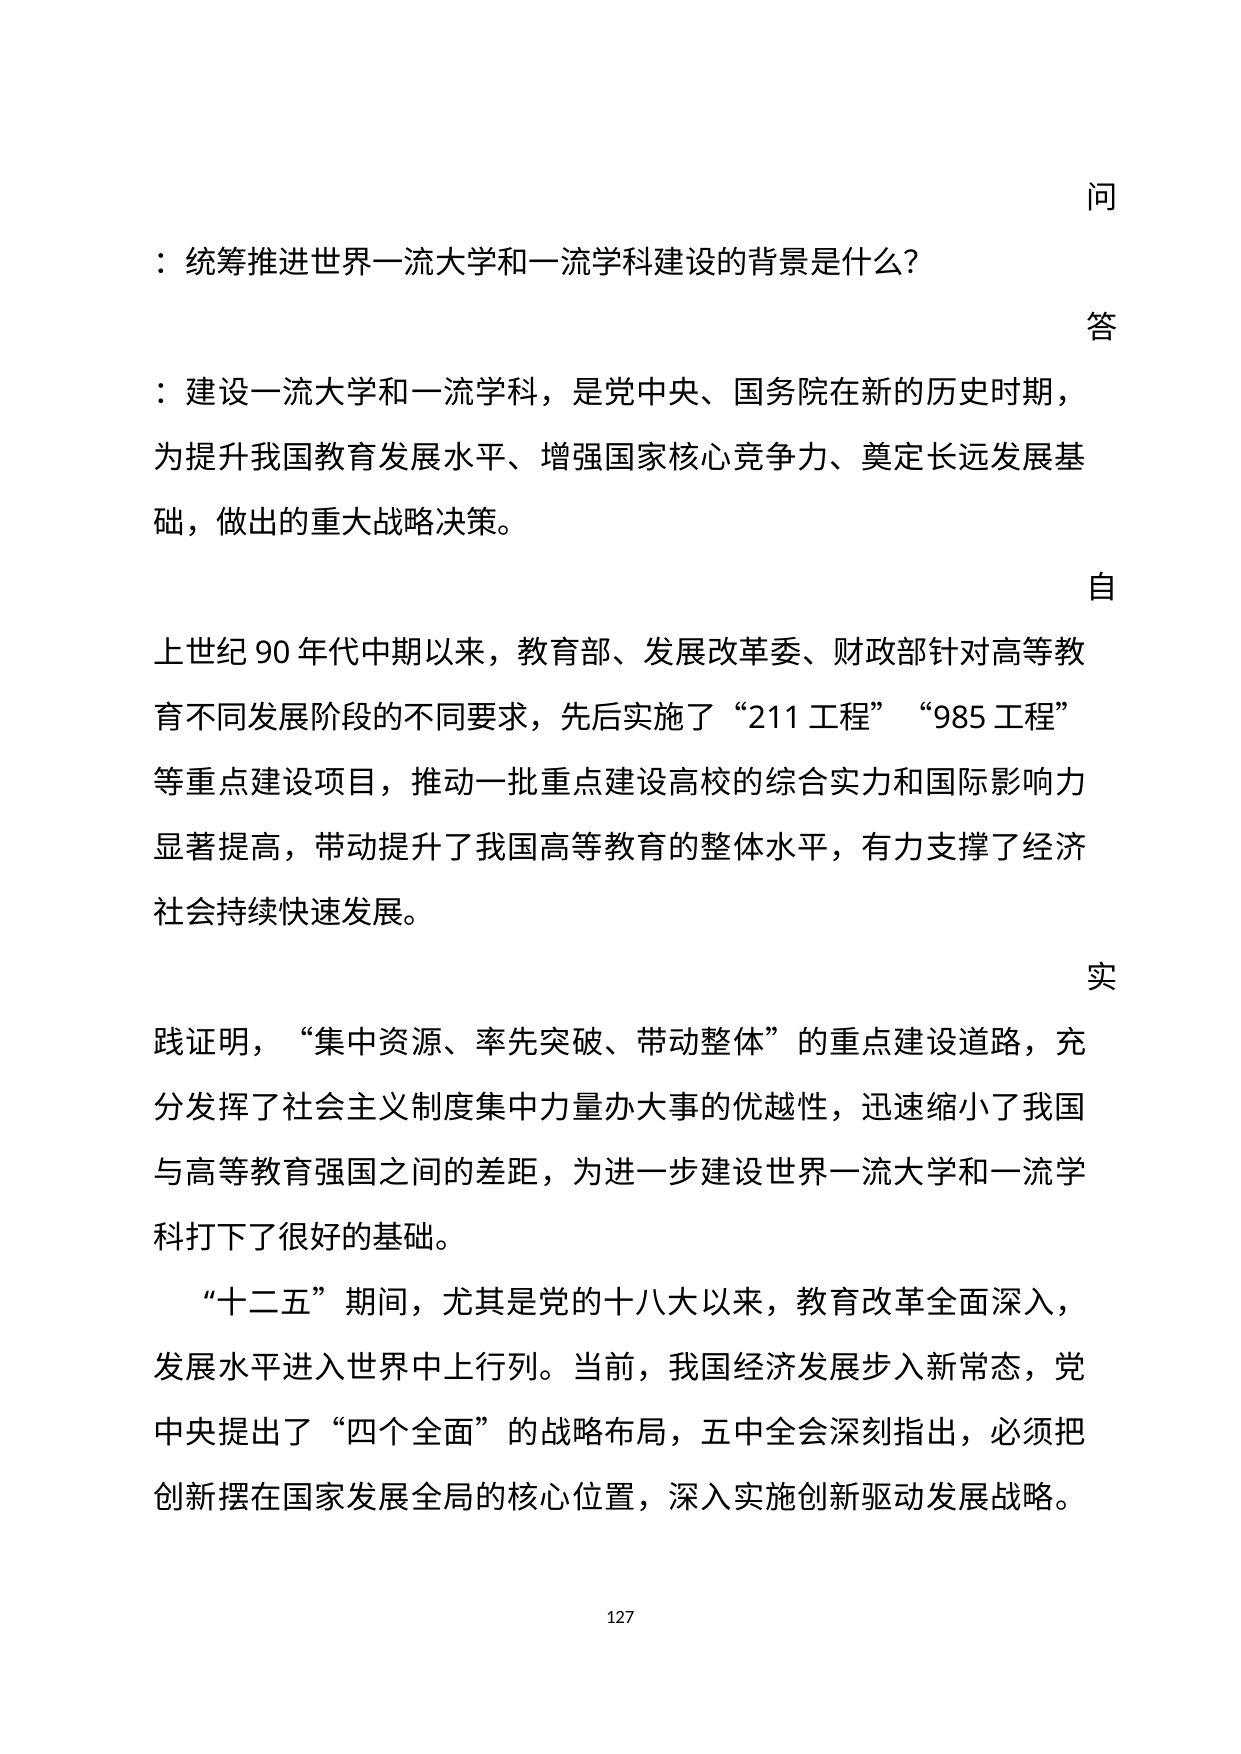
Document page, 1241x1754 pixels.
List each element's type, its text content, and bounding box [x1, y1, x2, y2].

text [153, 1267, 1087, 1527]
text 实践证明，“集中资源、率先突破、带动整体”的重点建设道路，充分发挥了社会主义制度集中力量办大事的优越性，迅速缩小了我国与高等教育强国之间的差距，为进一步建设世界一流大学和一流学科打下了很好的基础。 [153, 942, 1087, 1267]
text 自上世纪90年代中期以来，教育部、发展改革委、财政部针对高等教育不同发展阶段的不同要求，先后实施了“211工程”“985工程”等重点建设项目，推动一批重点建设高校的综合实力和国际影响力显著提高，带动提升了我国高等教育的整体水平，有力支撑了经济社会持续快速发展。 [153, 552, 1087, 942]
text 问：统筹推进世界一流大学和一流学科建设的背景是什么？ [153, 162, 1087, 292]
text 答：建设一流大学和一流学科，是党中央、国务院在新的历史时期，为提升我国教育发展水平、增强国家核心竞争力、奠定长远发展基础，做出的重大战略决策。 [153, 292, 1087, 552]
